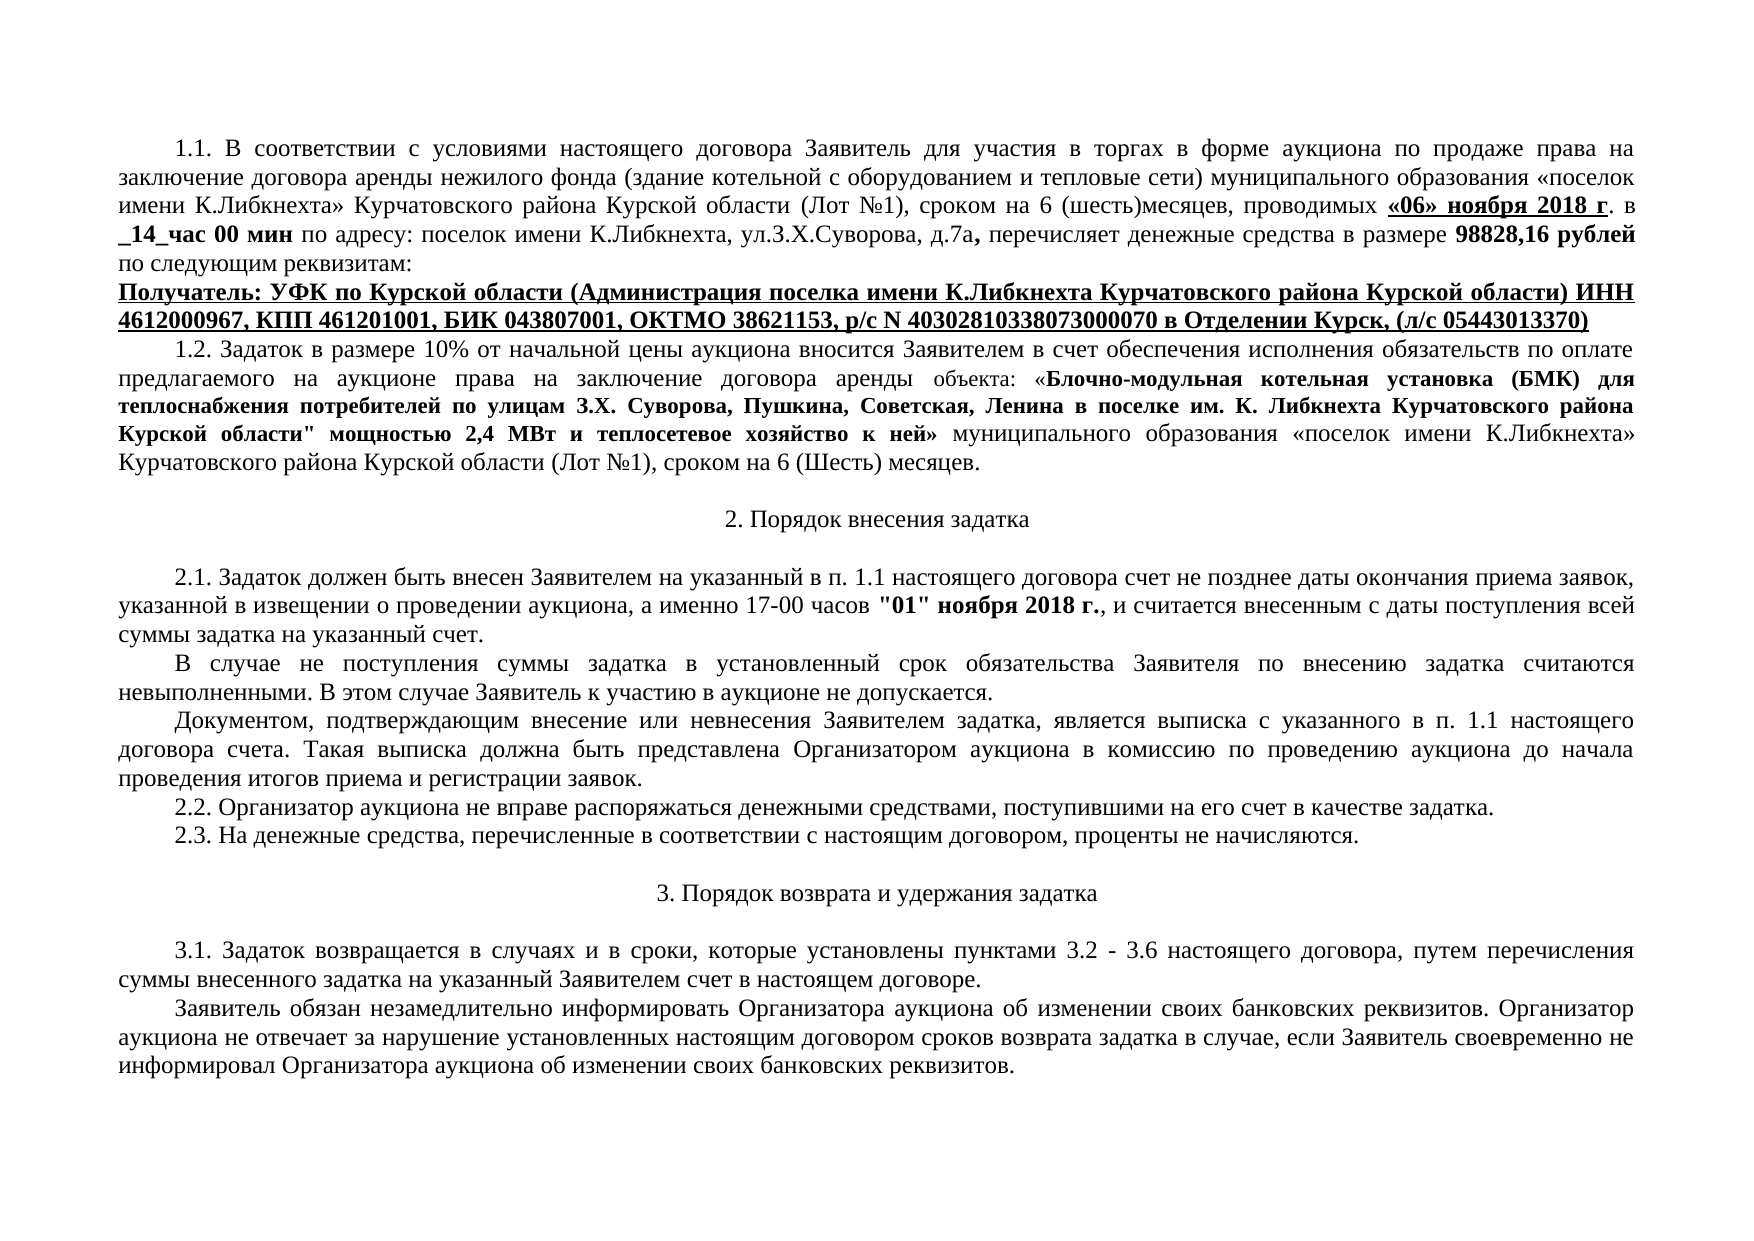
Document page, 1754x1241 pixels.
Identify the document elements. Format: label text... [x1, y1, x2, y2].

text Документом, подтверждающим внесение или невнесения Заявителем задатка, является выписка с указанного в п. 1.1 настоящего договора счета. Такая выписка должна быть представлена Организатором аукциона в комиссию по проведению аукциона до начала проведения итогов приема и регистрации заявок. [118, 706, 1636, 792]
text 2.3. На денежные средства, перечисленные в соответствии с настоящим договором, проценты не начисляются. [118, 821, 1636, 849]
text 1.2. Задаток в размере 10% от начальной цены аукциона вносится Заявителем в счет обеспечения исполнения обязательств по оплате предлагаемого на аукционе права на заключение договора аренды объекта: «Блочно-модульная котельная установка (БМК) для теплоснабжения потребителей по улицам З.Х. Суворова, Пушкина, Советская, Ленина в поселке им. К. Либкнехта Курчатовского района Курской области" мощностью 2,4 МВт и теплосетевое хозяйство к ней» муниципального образования «поселок имени К.Либкнехта» Курчатовского района Курской области (Лот №1), сроком на 6 (Шесть) месяцев. [118, 334, 1636, 476]
text Заявитель обязан незамедлительно информировать Организатора аукциона об изменении своих банковских реквизитов. Организатор аукциона не отвечает за нарушение установленных настоящим договором сроков возврата задатка в случае, если Заявитель своевременно не информировал Организатора аукциона об изменении своих банковских реквизитов. [118, 993, 1636, 1079]
text 2. Порядок внесения задатка [118, 504, 1636, 533]
text Получатель: УФК по Курской области (Администрация поселка имени К.Либкнехта Курчатовского района Курской области) ИНН 4612000967, КПП 461201001, БИК 043807001, ОКТМО 38621153, р/с N 40302810338073000070 в Отделении Курск, (л/с 05443013370) [118, 277, 1636, 334]
text 1.1. В соответствии с условиями настоящего договора Заявитель для участия в торгах в форме аукциона по продаже права на заключение договора аренды нежилого фонда (здание котельной с оборудованием и тепловые сети) муниципального образования «поселок имени К.Либкнехта» Курчатовского района Курской области (Лот №1), сроком на 6 (шесть)месяцев, проводимых «06» ноября 2018 г. в _14_час 00 мин по адресу: поселок имени К.Либкнехта, ул.З.Х.Суворова, д.7а, перечисляет денежные средства в размере 98828,16 рублей по следующим реквизитам: [118, 133, 1636, 277]
text 2.1. Задаток должен быть внесен Заявителем на указанный в п. 1.1 настоящего договора счет не позднее даты окончания приема заявок, указанной в извещении о проведении аукциона, а именно 17-00 часов "01" ноября 2018 г., и считается внесенным с даты поступления всей суммы задатка на указанный счет. [118, 562, 1636, 648]
text В случае не поступления суммы задатка в установленный срок обязательства Заявителя по внесению задатка считаются невыполненными. В этом случае Заявитель к участию в аукционе не допускается. [118, 648, 1636, 706]
text 2.2. Организатор аукциона не вправе распоряжаться денежными средствами, поступившими на его счет в качестве задатка. [118, 792, 1636, 821]
text 3. Порядок возврата и удержания задатка [118, 878, 1636, 907]
text 3.1. Задаток возвращается в случаях и в сроки, которые установлены пунктами 3.2 - 3.6 настоящего договора, путем перечисления суммы внесенного задатка на указанный Заявителем счет в настоящем договоре. [118, 936, 1636, 993]
